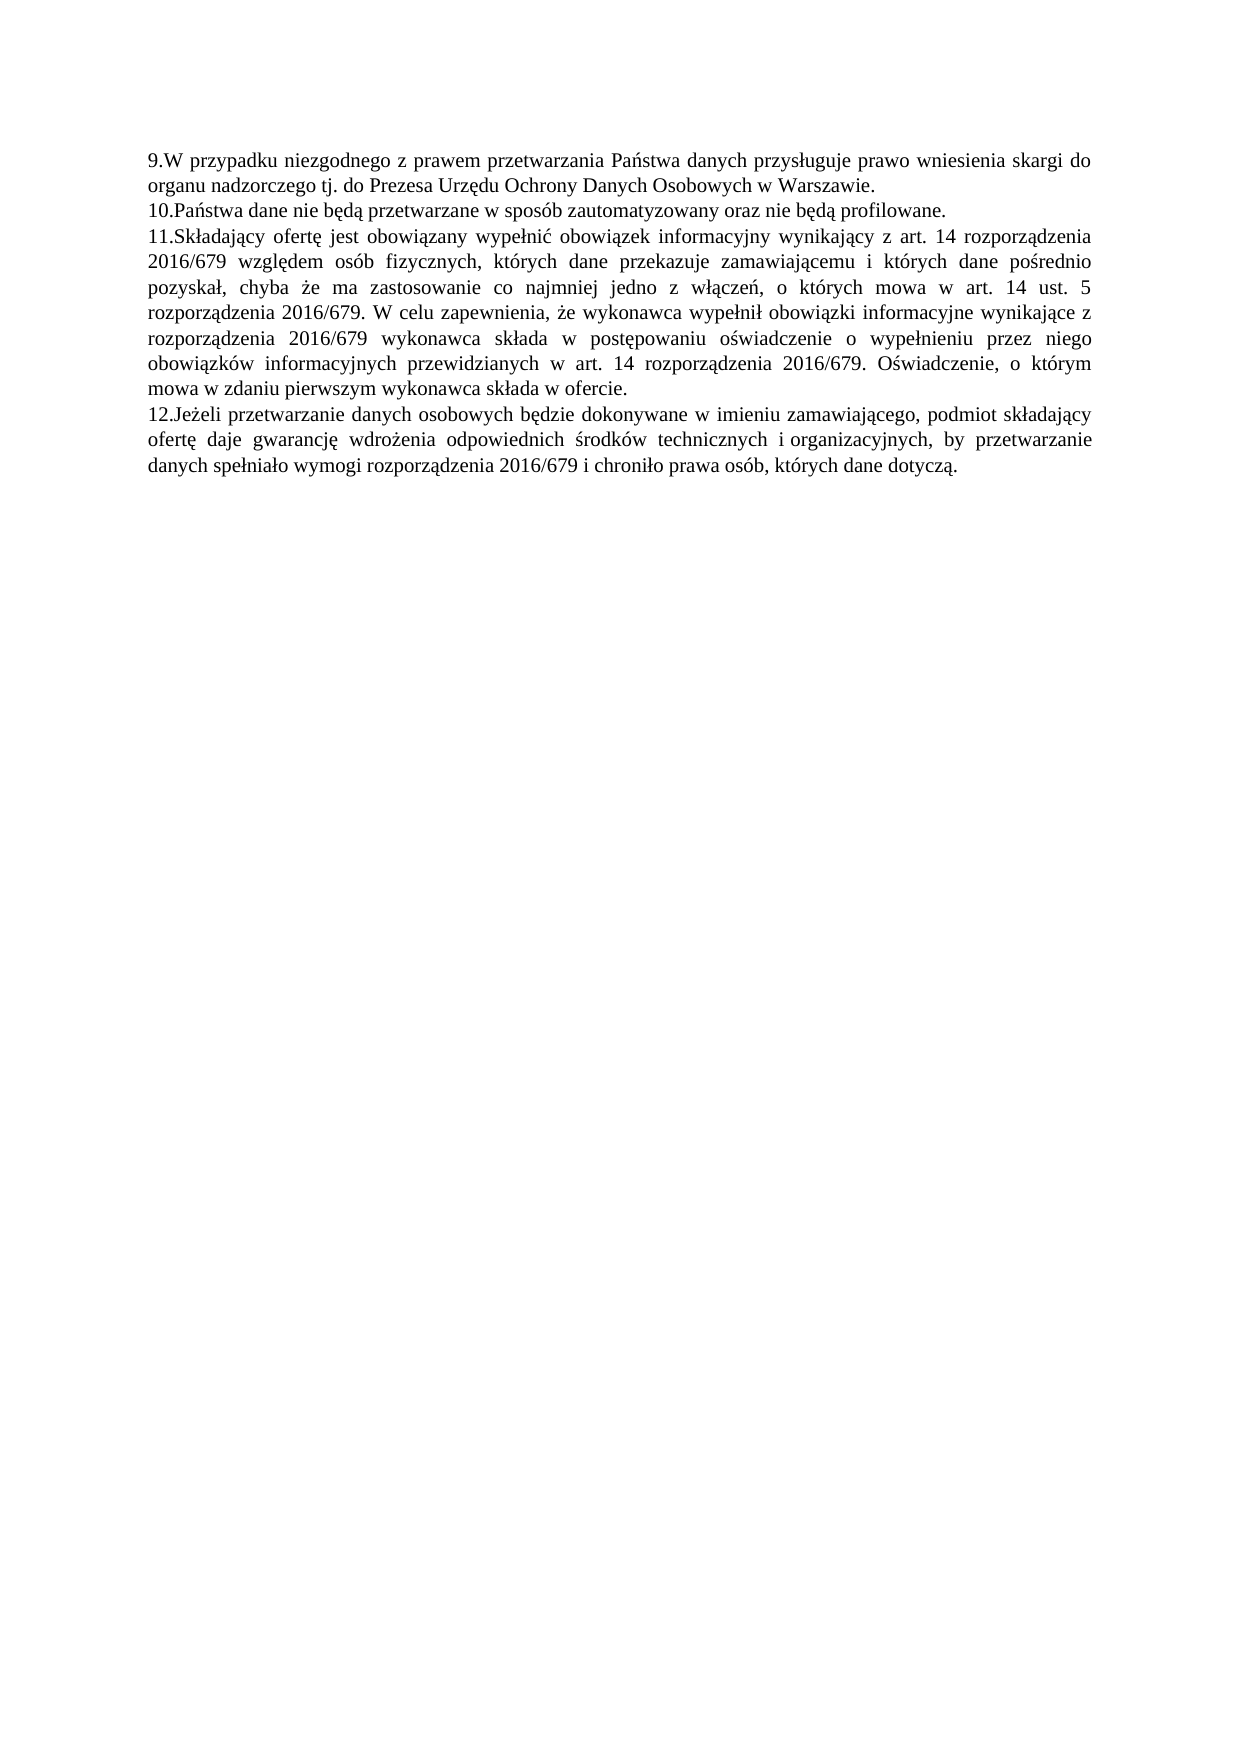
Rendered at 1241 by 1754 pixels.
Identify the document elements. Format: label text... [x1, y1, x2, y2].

text 12.Jeżeli przetwarzanie danych osobowych będzie dokonywane w imieniu zamawiającego, podmiot składający ofertę daje gwarancję wdrożenia odpowiednich środków technicznych i organizacyjnych, by przetwarzanie danych spełniało wymogi rozporządzenia 2016/679 i chroniło prawa osób, których dane dotyczą. [148, 402, 1093, 477]
text 9.W przypadku niezgodnego z prawem przetwarzania Państwa danych przysługuje prawo wniesienia skargi do organu nadzorczego tj. do Prezesa Urzędu Ochrony Danych Osobowych w Warszawie. [148, 148, 1093, 197]
text 10.Państwa dane nie będą przetwarzane w sposób zautomatyzowany oraz nie będą profilowane. [148, 198, 1093, 222]
text 11.Składający ofertę jest obowiązany wypełnić obowiązek informacyjny wynikający z art. 14 rozporządzenia 2016/679 względem osób fizycznych, których dane przekazuje zamawiającemu i których dane pośrednio pozyskał, chyba że ma zastosowanie co najmniej jedno z włączeń, o których mowa w art. 14 ust. 5 rozporządzenia 2016/679. W celu zapewnienia, że wykonawca wypełnił obowiązki informacyjne wynikające z rozporządzenia 2016/679 wykonawca składa w postępowaniu oświadczenie o wypełnieniu przez niego obowiązków informacyjnych przewidzianych w art. 14 rozporządzenia 2016/679. Oświadczenie, o którym mowa w zdaniu pierwszym wykonawca składa w ofercie. [148, 224, 1093, 400]
